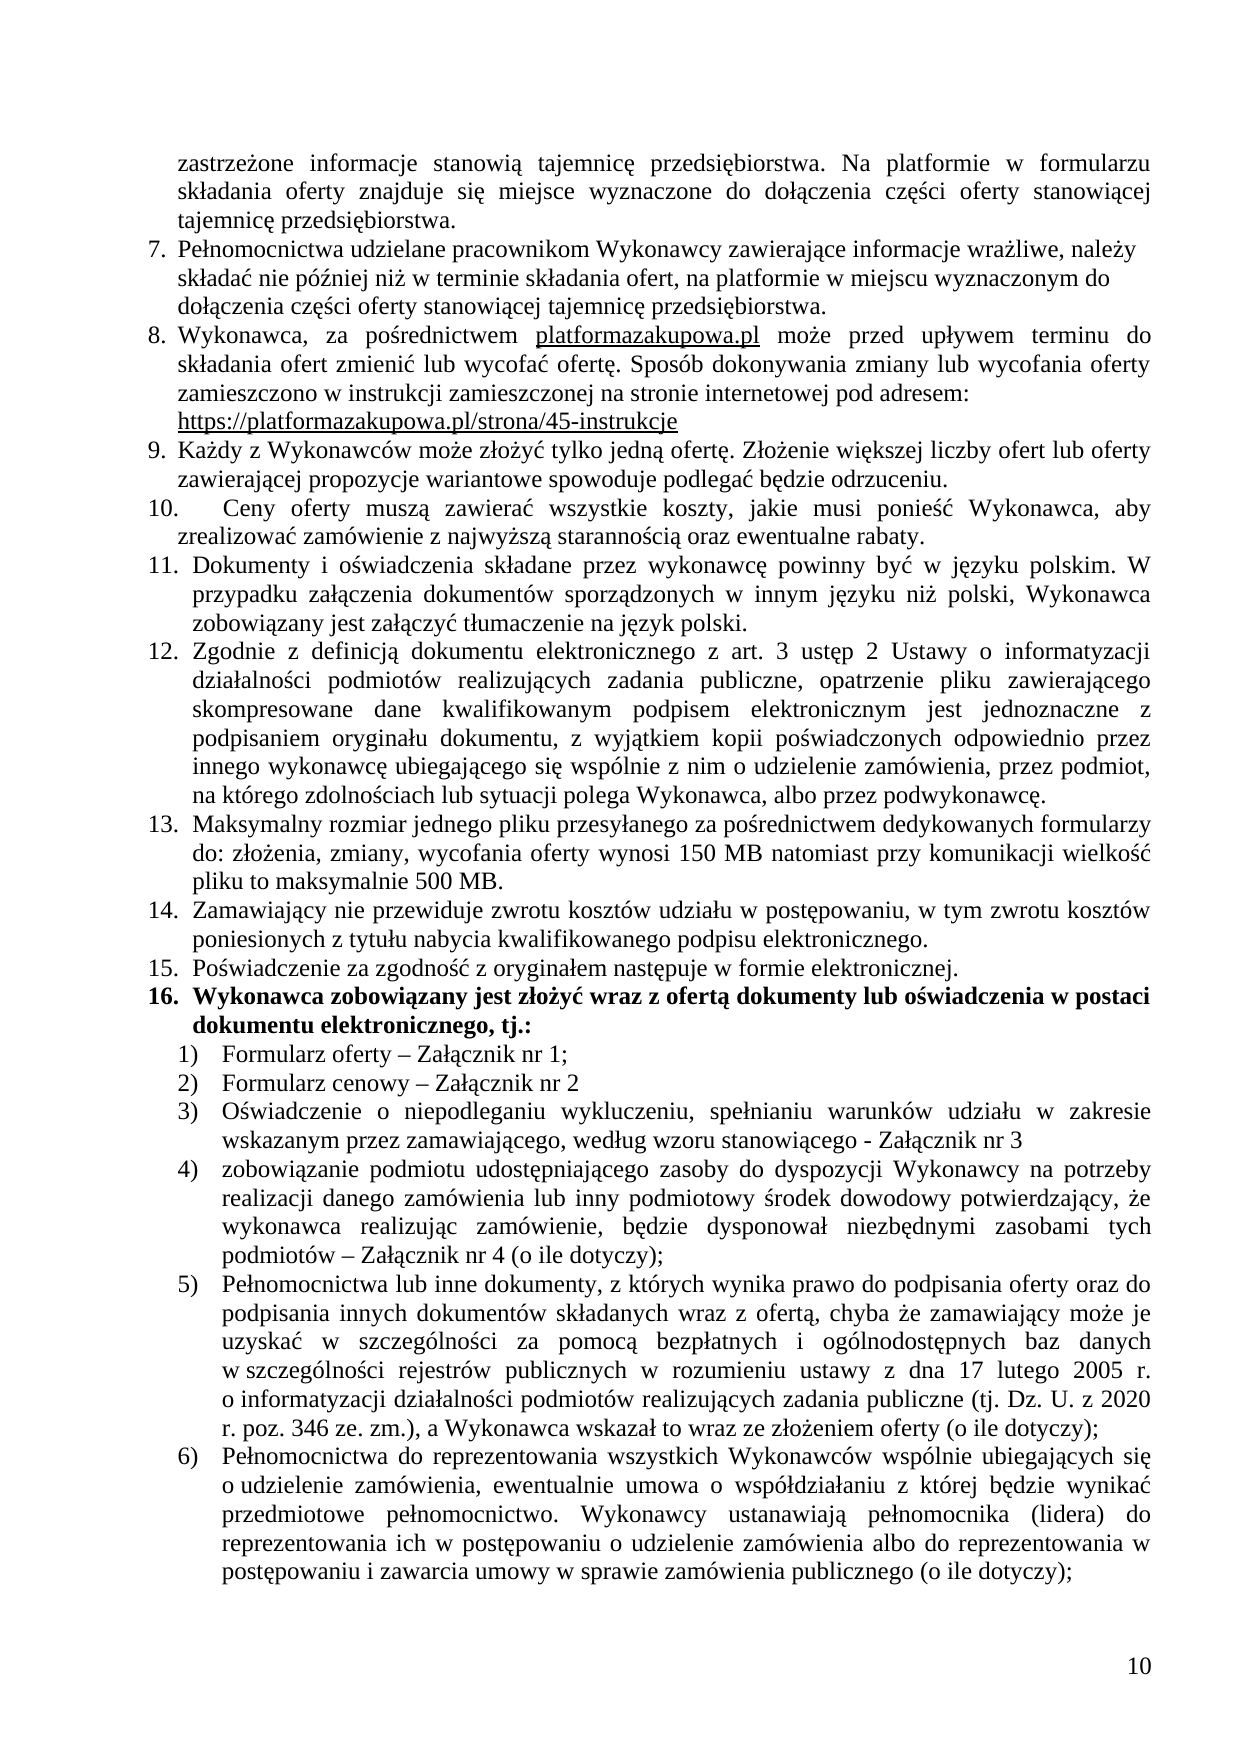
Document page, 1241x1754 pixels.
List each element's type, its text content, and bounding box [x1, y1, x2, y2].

list Zamawiający nie przewiduje zwrotu kosztów udziału w postępowaniu, w tym zwrotu kosztów poniesionych z tytułu nabycia kwalifikowanego podpisu elektronicznego. [148, 895, 1152, 953]
list Pełnomocnictwa do reprezentowania wszystkich Wykonawców wspólnie ubiegających się o udzielenie zamówienia, ewentualnie umowa o współdziałaniu z której będzie wynikać przedmiotowe pełnomocnictwo. Wykonawcy ustanawiają pełnomocnika (lidera) do reprezentowania ich w postępowaniu o udzielenie zamówienia albo do reprezentowania w postępowaniu i zawarcia umowy w sprawie zamówienia publicznego (o ile dotyczy); [177, 1441, 1152, 1585]
list Poświadczenie za zgodność z oryginałem następuje w formie elektronicznej. [148, 953, 1152, 981]
list zobowiązanie podmiotu udostępniającego zasoby do dyspozycji Wykonawcy na potrzeby realizacji danego zamówienia lub inny podmiotowy środek dowodowy potwierdzający, że wykonawca realizując zamówienie, będzie dysponował niezbędnymi zasobami tych podmiotów – Załącznik nr 4 (o ile dotyczy); [177, 1154, 1152, 1269]
list Formularz oferty – Załącznik nr 1; [177, 1039, 1152, 1068]
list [148, 148, 1152, 234]
text https://platformazakupowa.pl/strona/45-instrukcje [177, 406, 1152, 435]
list Wykonawca zobowiązany jest złożyć wraz z ofertą dokumenty lub oświadczenia w postaci dokumentu elektronicznego, tj.: [148, 981, 1152, 1039]
list Maksymalny rozmiar jednego pliku przesyłanego za pośrednictwem dedykowanych formularzy do: złożenia, zmiany, wycofania oferty wynosi 150 MB natomiast przy komunikacji wielkość pliku to maksymalnie 500 MB. [148, 809, 1152, 895]
list Zgodnie z definicją dokumentu elektronicznego z art. 3 ustęp 2 Ustawy o informatyzacji działalności podmiotów realizujących zadania publiczne, opatrzenie pliku zawierającego skompresowane dane kwalifikowanym podpisem elektronicznym jest jednoznaczne z podpisaniem oryginału dokumentu, z wyjątkiem kopii poświadczonych odpowiednio przez innego wykonawcę ubiegającego się wspólnie z nim o udzielenie zamówienia, przez podmiot, na którego zdolnościach lub sytuacji polega Wykonawca, albo przez podwykonawcę. [148, 636, 1152, 809]
list Oświadczenie o niepodleganiu wykluczeniu, spełnianiu warunków udziału w zakresie wskazanym przez zamawiającego, według wzoru stanowiącego - Załącznik nr 3 [177, 1096, 1152, 1154]
list Pełnomocnictwa udzielane pracownikom Wykonawcy zawierające informacje wrażliwe, należy składać nie później niż w terminie składania ofert, na platformie w miejscu wyznaczonym do dołączenia części oferty stanowiącej tajemnicę przedsiębiorstwa. [148, 234, 1152, 320]
list Dokumenty i oświadczenia składane przez wykonawcę powinny być w języku polskim. W przypadku załączenia dokumentów sporządzonych w innym języku niż polski, Wykonawca zobowiązany jest załączyć tłumaczenie na język polski. [148, 550, 1152, 636]
list Każdy z Wykonawców może złożyć tylko jedną ofertę. Złożenie większej liczby ofert lub oferty zawierającej propozycje wariantowe spowoduje podlegać będzie odrzuceniu. [148, 435, 1152, 493]
list Pełnomocnictwa lub inne dokumenty, z których wynika prawo do podpisania oferty oraz do podpisania innych dokumentów składanych wraz z ofertą, chyba że zamawiający może je uzyskać w szczególności za pomocą bezpłatnych i ogólnodostępnych baz danych w szczególności rejestrów publicznych w rozumieniu ustawy z dna 17 lutego 2005 r. o informatyzacji działalności podmiotów realizujących zadania publiczne (tj. Dz. U. z 2020 r. poz. 346 ze. zm.), a Wykonawca wskazał to wraz ze złożeniem oferty (o ile dotyczy); [177, 1269, 1152, 1441]
list Ceny oferty muszą zawierać wszystkie koszty, jakie musi ponieść Wykonawca, aby zrealizować zamówienie z najwyższą starannością oraz ewentualne rabaty. [148, 493, 1152, 550]
list Wykonawca, za pośrednictwem platformazakupowa.pl może przed upływem terminu do składania ofert zmienić lub wycofać ofertę. Sposób dokonywania zmiany lub wycofania oferty zamieszczono w instrukcji zamieszczonej na stronie internetowej pod adresem: [148, 320, 1152, 406]
list Formularz cenowy – Załącznik nr 2 [177, 1068, 1152, 1096]
